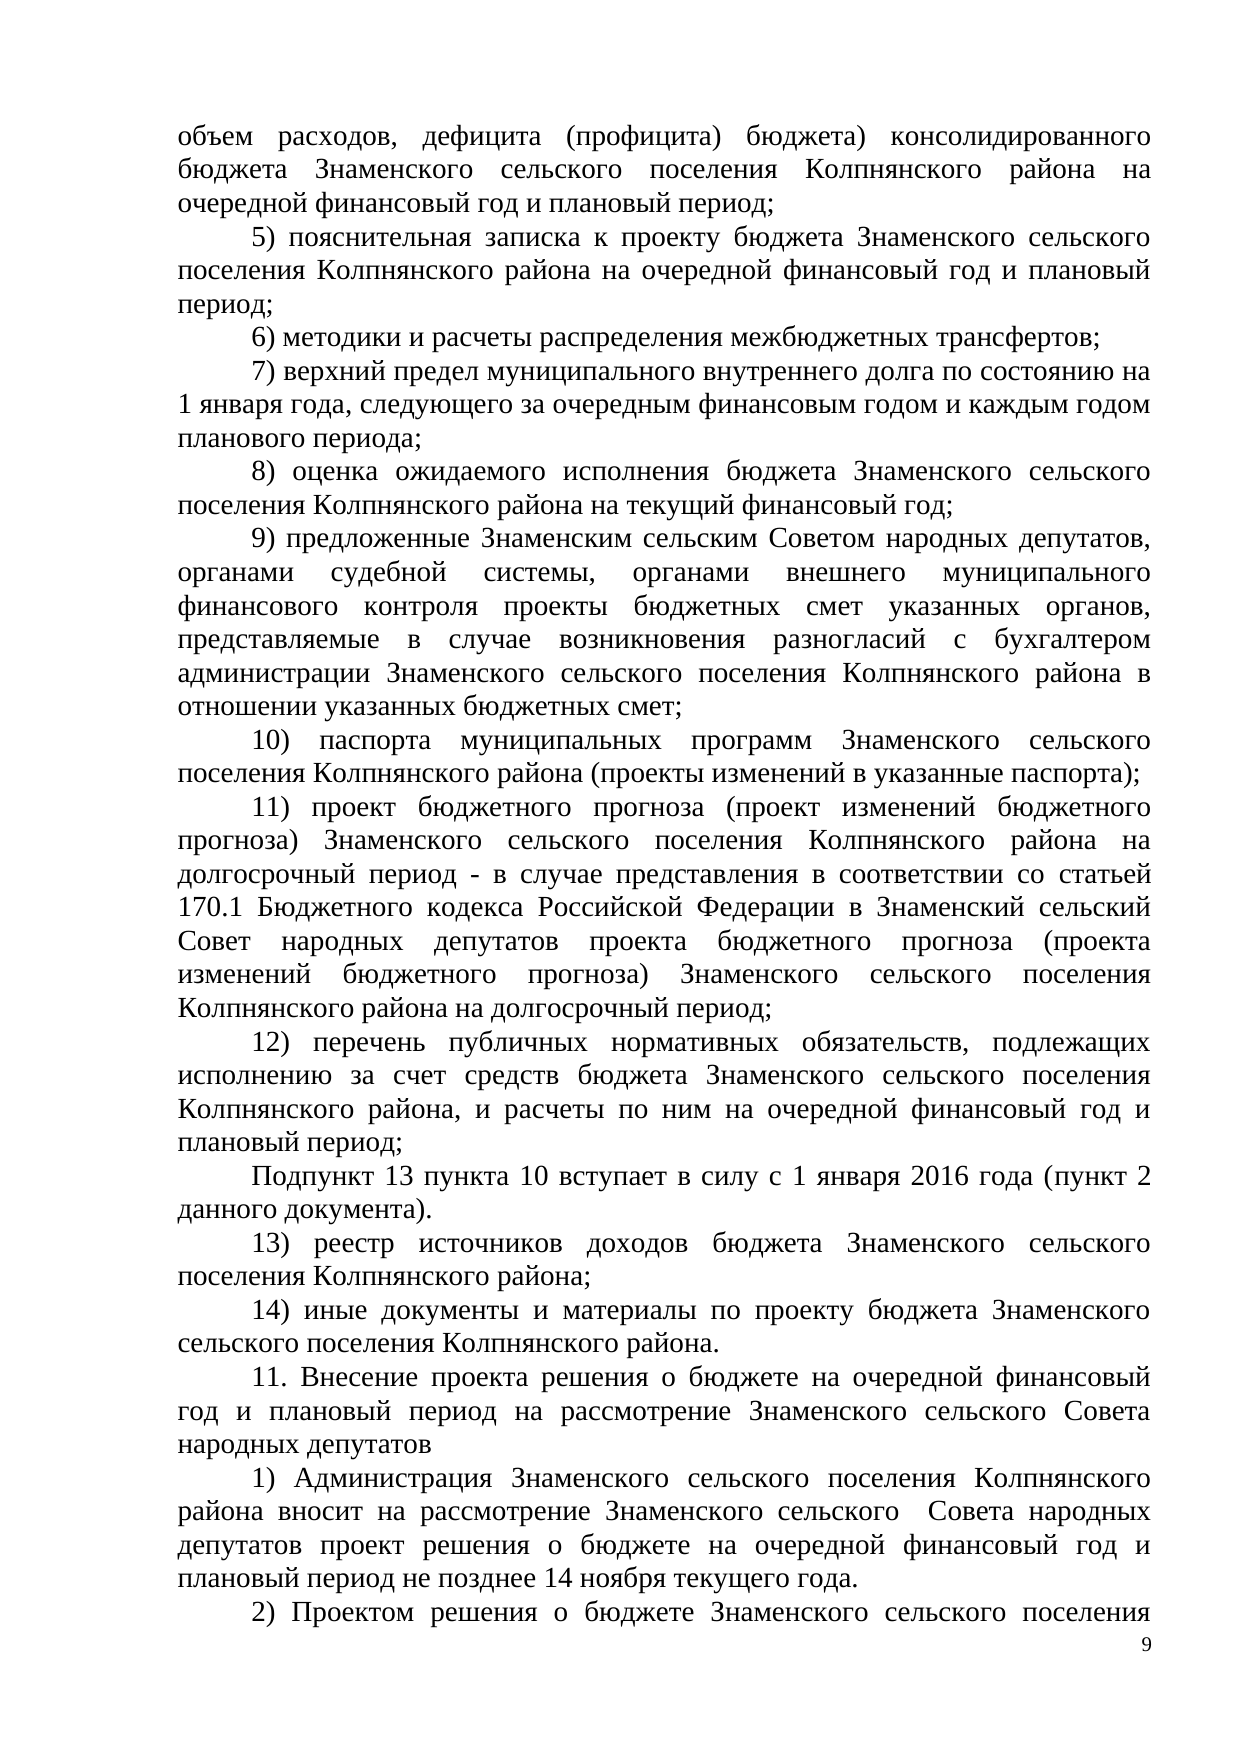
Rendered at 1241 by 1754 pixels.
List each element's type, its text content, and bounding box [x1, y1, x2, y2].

text 10) паспорта муниципальных программ Знаменского сельского поселения Колпнянского района (проекты изменений в указанные паспорта); [177, 722, 1152, 789]
text 6) методики и расчеты распределения межбюджетных трансфертов; [177, 319, 1152, 353]
text 1) Администрация Знаменского сельского поселения Колпнянского района вносит на рассмотрение Знаменского сельского Совета народных депутатов проект решения о бюджете на очередной финансовый год и плановый период не позднее 14 ноября текущего года. [177, 1460, 1152, 1594]
text 8) оценка ожидаемого исполнения бюджета Знаменского сельского поселения Колпнянского района на текущий финансовый год; [177, 453, 1152, 521]
text 5) пояснительная записка к проекту бюджета Знаменского сельского поселения Колпнянского района на очередной финансовый год и плановый период; [177, 219, 1152, 319]
text 12) перечень публичных нормативных обязательств, подлежащих исполнению за счет средств бюджета Знаменского сельского поселения Колпнянского района, и расчеты по ним на очередной финансовый год и плановый период; [177, 1024, 1152, 1158]
text Подпункт 13 пункта 10 вступает в силу с 1 января 2016 года (пункт 2 данного документа). [177, 1158, 1152, 1225]
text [177, 118, 1152, 219]
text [177, 1594, 1152, 1627]
text 14) иные документы и материалы по проекту бюджета Знаменского сельского поселения Колпнянского района. [177, 1292, 1152, 1359]
text 11. Внесение проекта решения о бюджете на очередной финансовый год и плановый период на рассмотрение Знаменского сельского Совета народных депутатов [177, 1359, 1152, 1460]
text 13) реестр источников доходов бюджета Знаменского сельского поселения Колпнянского района; [177, 1225, 1152, 1292]
text 7) верхний предел муниципального внутреннего долга по состоянию на 1 января года, следующего за очередным финансовым годом и каждым годом планового периода; [177, 353, 1152, 453]
text 9) предложенные Знаменским сельским Советом народных депутатов, органами судебной системы, органами внешнего муниципального финансового контроля проекты бюджетных смет указанных органов, представляемые в случае возникновения разногласий с бухгалтером администрации Знаменского сельского поселения Колпнянского района в отношении указанных бюджетных смет; [177, 521, 1152, 722]
text 11) проект бюджетного прогноза (проект изменений бюджетного прогноза) Знаменского сельского поселения Колпнянского района на долгосрочный период - в случае представления в соответствии со статьей 170.1 Бюджетного кодекса Российской Федерации в Знаменский сельский Совет народных депутатов проекта бюджетного прогноза (проекта изменений бюджетного прогноза) Знаменского сельского поселения Колпнянского района на долгосрочный период; [177, 789, 1152, 1024]
